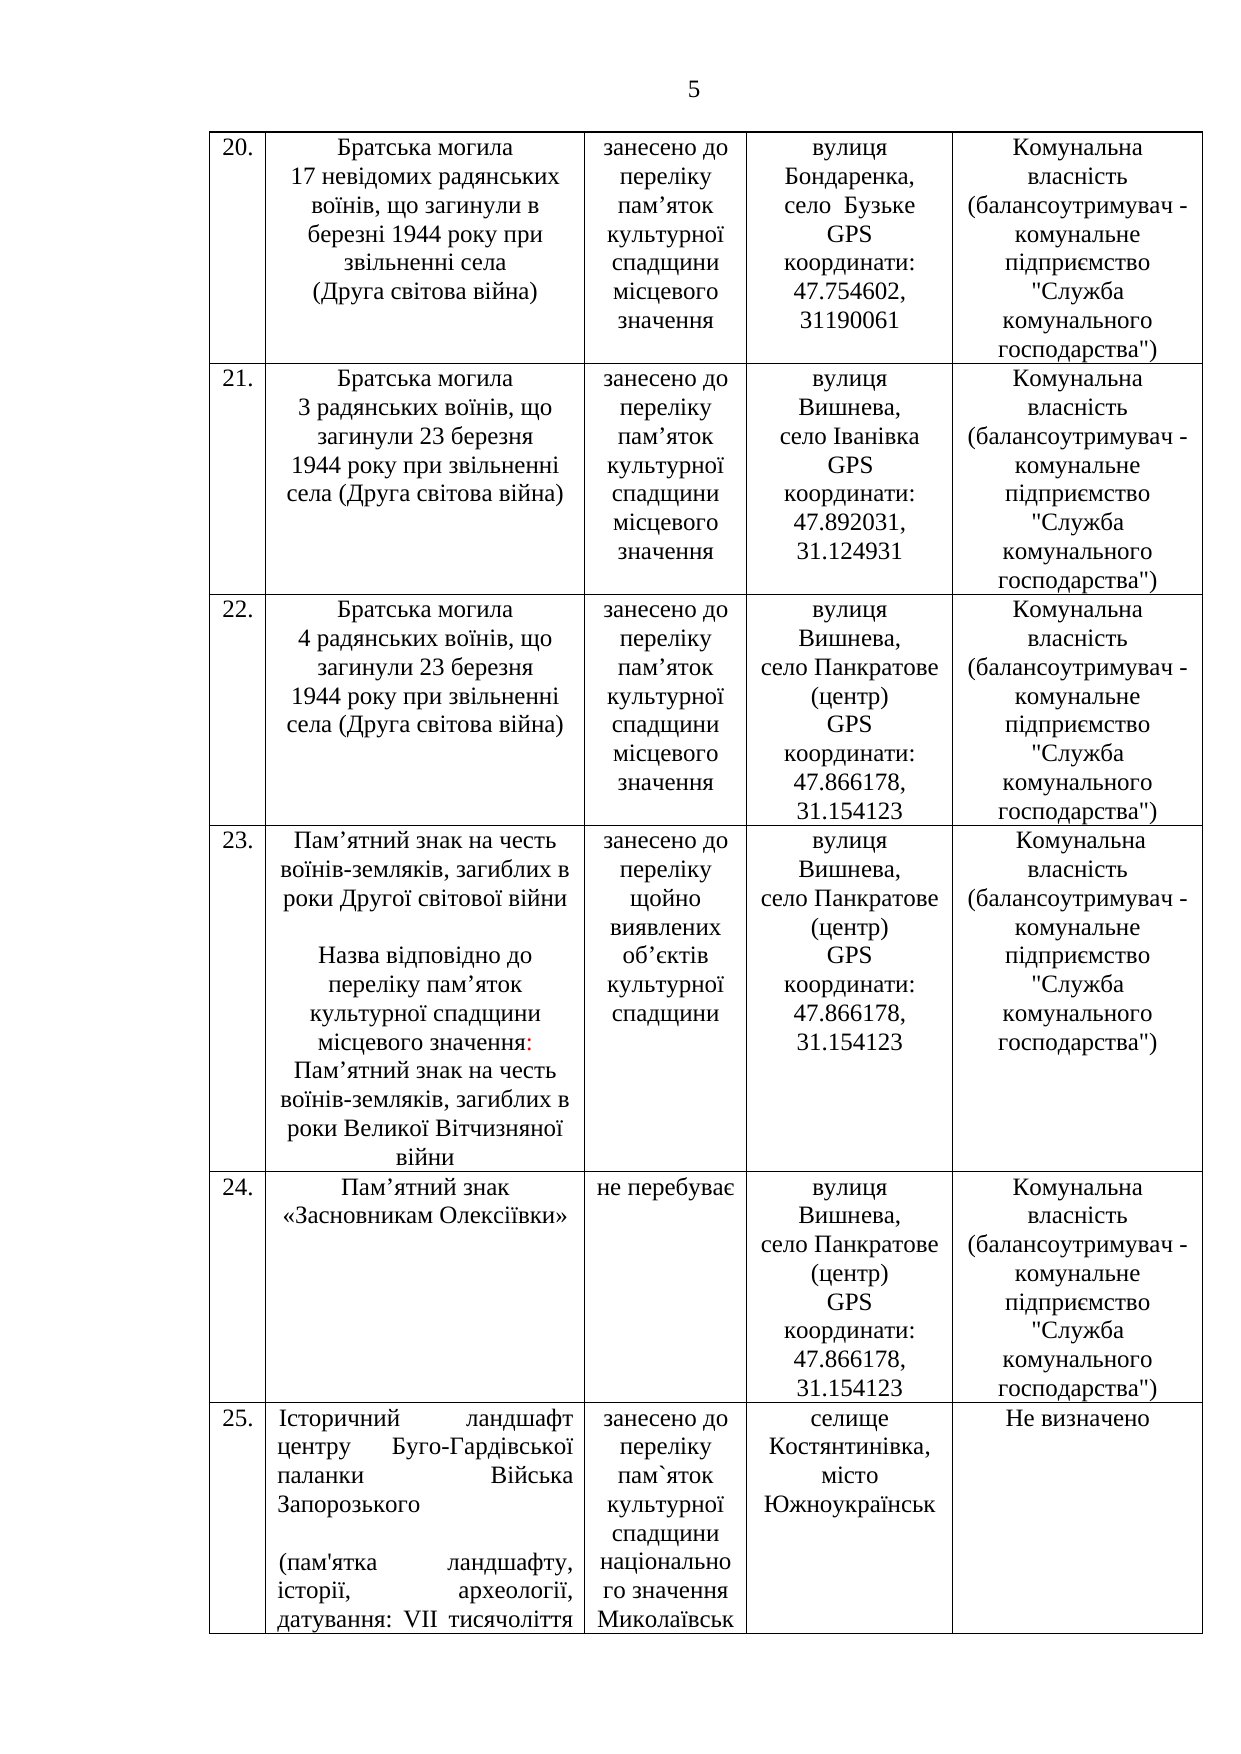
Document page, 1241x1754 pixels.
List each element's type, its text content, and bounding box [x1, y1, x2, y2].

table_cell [747, 1403, 952, 1633]
table_cell Комунальна власність (балансоутримувач -комунальне підприємство "Служба комунального господарства") [953, 133, 1202, 362]
table_cell 24. [210, 1172, 265, 1402]
table_cell вулиця Вишнева, село Панкратове (центр) GPS координати: 47.866178, 31.154123 [747, 1172, 952, 1402]
table_cell Пам’ятний знак «Засновникам Олексіївки» [266, 1172, 584, 1402]
table_cell Братська могила 4 радянських воїнів, що загинули 23 березня 1944 року при звільненні села (Друга світова війна) [266, 595, 584, 824]
table_cell вулиця Бондаренка, село Бузьке GPS координати: 47.754602, 31190061 [747, 133, 952, 362]
table_cell 20. [210, 133, 265, 362]
table_cell вулиця Вишнева, село Панкратове (центр) GPS координати: 47.866178, 31.154123 [747, 826, 952, 1171]
table_cell Пам’ятний знак на честь воїнів-земляків, загиблих в роки Другої світової війни Назва відповідно до переліку пам’яток культурної спадщини місцевого значення: Пам’ятний знак на честь воїнів-земляків, загиблих в роки Великої Вітчизняної війни [266, 826, 584, 1171]
table_cell занесено до переліку пам’яток культурної спадщини місцевого значення [585, 364, 746, 593]
table_cell Не визначено [953, 1403, 1202, 1633]
table_cell Комунальна власність (балансоутримувач -комунальне підприємство "Служба комунального господарства") [953, 826, 1202, 1171]
table_cell 25. [210, 1403, 265, 1633]
table_cell занесено до переліку пам’яток культурної спадщини місцевого значення [585, 595, 746, 824]
table_cell не перебуває [585, 1172, 746, 1402]
table_cell 23. [210, 826, 265, 1171]
table_cell Комунальна власність (балансоутримувач -комунальне підприємство "Служба комунального господарства") [953, 364, 1202, 593]
table_cell Комунальна власність (балансоутримувач -комунальне підприємство "Служба комунального господарства") [953, 595, 1202, 824]
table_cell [266, 1403, 584, 1633]
table_cell Братська могила 3 радянських воїнів, що загинули 23 березня 1944 року при звільненні села (Друга світова війна) [266, 364, 584, 593]
table_cell вулиця Вишнева, село Панкратове (центр) GPS координати: 47.866178, 31.154123 [747, 595, 952, 824]
table_cell занесено до переліку пам’яток культурної спадщини місцевого значення [585, 133, 746, 362]
table_cell 22. [210, 595, 265, 824]
table_cell 21. [210, 364, 265, 593]
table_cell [585, 1403, 746, 1633]
table_cell вулиця Вишнева, село Іванівка GPS координати: 47.892031, 31.124931 [747, 364, 952, 593]
table_cell Братська могила 17 невідомих радянських воїнів, що загинули в березні 1944 року при звільненні села (Друга світова війна) [266, 133, 584, 362]
table_cell Комунальна власність (балансоутримувач -комунальне підприємство "Служба комунального господарства") [953, 1172, 1202, 1402]
table_cell занесено до переліку щойно виявлених об’єктів культурної спадщини [585, 826, 746, 1171]
